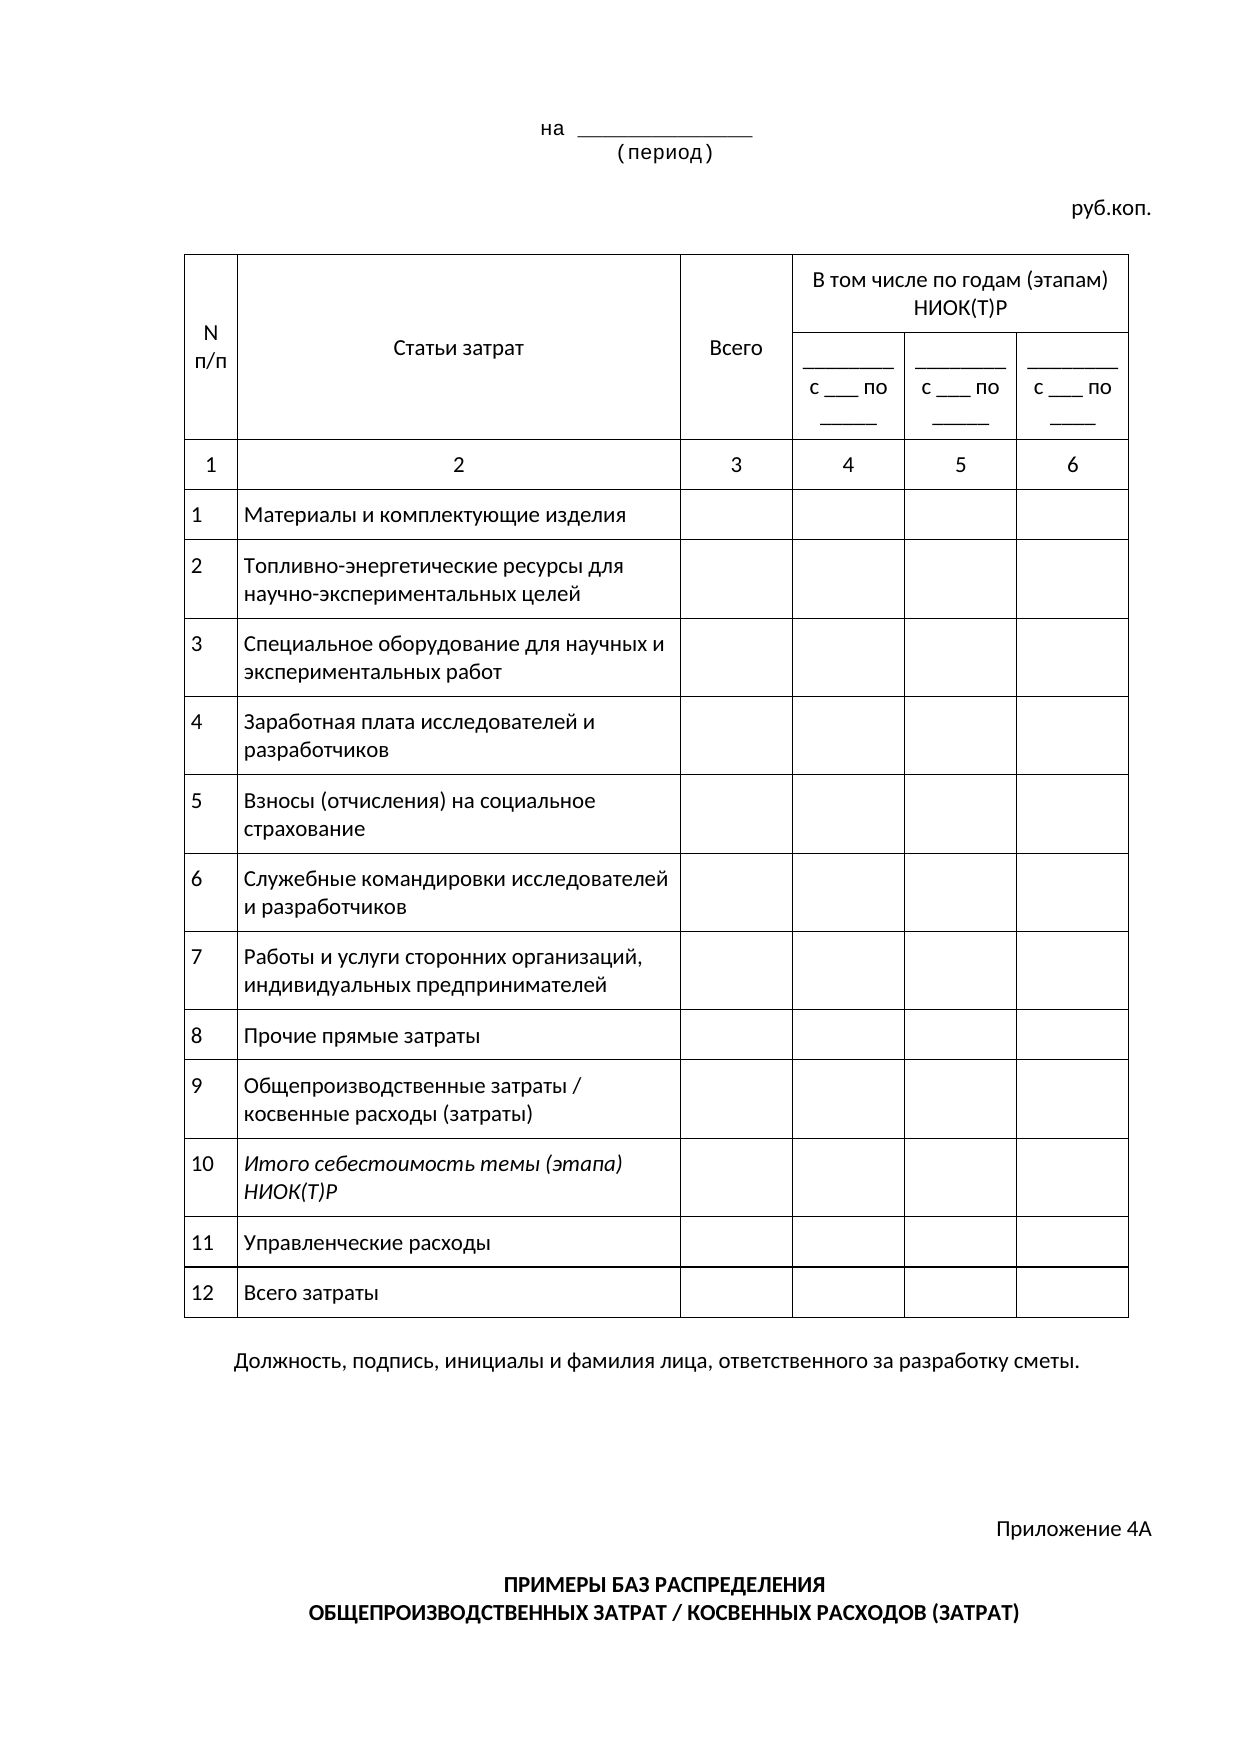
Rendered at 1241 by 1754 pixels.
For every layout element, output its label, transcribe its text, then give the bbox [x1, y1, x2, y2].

table_cell Итого себестоимость темы (этапа) НИОК(Т)Р [238, 1139, 680, 1216]
title ПРИМЕРЫ БАЗ РАСПРЕДЕЛЕНИЯ [177, 1570, 1152, 1598]
table_cell [681, 1060, 792, 1138]
table_cell [1017, 775, 1128, 852]
table_cell [1017, 932, 1128, 1009]
table_cell [905, 697, 1016, 774]
table_cell [905, 1139, 1016, 1216]
table_cell [681, 1139, 792, 1216]
table_cell [681, 540, 792, 617]
table_cell 9 [185, 1060, 237, 1138]
table_cell Управленческие расходы [238, 1217, 680, 1266]
table_cell [1017, 490, 1128, 539]
table_cell [1017, 1268, 1128, 1317]
table_cell [1017, 1010, 1128, 1059]
table_cell Заработная плата исследователей и разработчиков [238, 697, 680, 774]
table_cell [681, 1010, 792, 1059]
text руб.коп. [177, 193, 1152, 221]
table_cell 3 [681, 440, 792, 489]
table_cell [905, 775, 1016, 852]
table_cell [681, 854, 792, 931]
table_header В том числе по годам (этапам) НИОК(Т)Р [793, 255, 1128, 332]
table_cell ________ с ___ по ____ [1017, 333, 1128, 438]
table_cell [905, 1217, 1016, 1266]
table_cell 6 [1017, 440, 1128, 489]
table_cell 7 [185, 932, 237, 1009]
table_cell Специальное оборудование для научных и экспериментальных работ [238, 619, 680, 696]
table_cell Прочие прямые затраты [238, 1010, 680, 1059]
table_cell [681, 697, 792, 774]
table_cell [793, 619, 904, 696]
table_cell [905, 540, 1016, 617]
table_cell 1 [185, 490, 237, 539]
table_cell [793, 775, 904, 852]
table_header Статьи затрат [238, 255, 680, 438]
table_cell Всего затраты [238, 1268, 680, 1317]
table_cell [905, 932, 1016, 1009]
table_cell 10 [185, 1139, 237, 1216]
table_cell [793, 1010, 904, 1059]
table_cell 5 [905, 440, 1016, 489]
table_cell [793, 1060, 904, 1138]
table_cell 8 [185, 1010, 237, 1059]
table_cell 1 [185, 440, 237, 489]
table_cell 4 [793, 440, 904, 489]
table_cell [793, 540, 904, 617]
table_cell 6 [185, 854, 237, 931]
table_cell [1017, 697, 1128, 774]
table_cell 11 [185, 1217, 237, 1266]
table_cell [905, 854, 1016, 931]
table_header N п/п [185, 255, 237, 438]
table_cell 4 [185, 697, 237, 774]
table_cell [793, 932, 904, 1009]
text на ______________ [177, 118, 1152, 142]
table_cell 12 [185, 1268, 237, 1317]
table_cell Служебные командировки исследователей и разработчиков [238, 854, 680, 931]
table_cell [793, 854, 904, 931]
table_header Всего [681, 255, 792, 438]
table_cell [1017, 1217, 1128, 1266]
table_cell 5 [185, 775, 237, 852]
table_cell [681, 1268, 792, 1317]
table_cell Взносы (отчисления) на социальное страхование [238, 775, 680, 852]
table_cell [1017, 619, 1128, 696]
table_cell Общепроизводственные затраты / косвенные расходы (затраты) [238, 1060, 680, 1138]
title ОБЩЕПРОИЗВОДСТВЕННЫХ ЗАТРАТ / КОСВЕННЫХ РАСХОДОВ (ЗАТРАТ) [177, 1598, 1152, 1626]
table_cell ________ с ___ по _____ [793, 333, 904, 438]
table_cell [793, 1268, 904, 1317]
table_cell ________ с ___ по _____ [905, 333, 1016, 438]
table_cell [905, 490, 1016, 539]
table_cell Работы и услуги сторонних организаций, индивидуальных предпринимателей [238, 932, 680, 1009]
table_cell [905, 1268, 1016, 1317]
text Должность, подпись, инициалы и фамилия лица, ответственного за разработку сметы. [177, 1346, 1152, 1374]
table_cell [793, 490, 904, 539]
table_cell [1017, 1139, 1128, 1216]
table_cell [1017, 854, 1128, 931]
table_cell [681, 775, 792, 852]
table_cell [905, 1060, 1016, 1138]
table_cell 2 [185, 540, 237, 617]
table_cell [793, 1139, 904, 1216]
table_cell Материалы и комплектующие изделия [238, 490, 680, 539]
text (период) [177, 142, 1152, 165]
table_cell Топливно-энергетические ресурсы для научно-экспериментальных целей [238, 540, 680, 617]
table_cell [1017, 540, 1128, 617]
table_cell [681, 932, 792, 1009]
table_cell [793, 697, 904, 774]
table_cell [905, 1010, 1016, 1059]
table_cell 3 [185, 619, 237, 696]
table_cell [905, 619, 1016, 696]
table_cell 2 [238, 440, 680, 489]
table_cell [681, 490, 792, 539]
table_cell [1017, 1060, 1128, 1138]
table_cell [793, 1217, 904, 1266]
table_cell [681, 1217, 792, 1266]
table_cell [681, 619, 792, 696]
text Приложение 4А [177, 1514, 1152, 1542]
